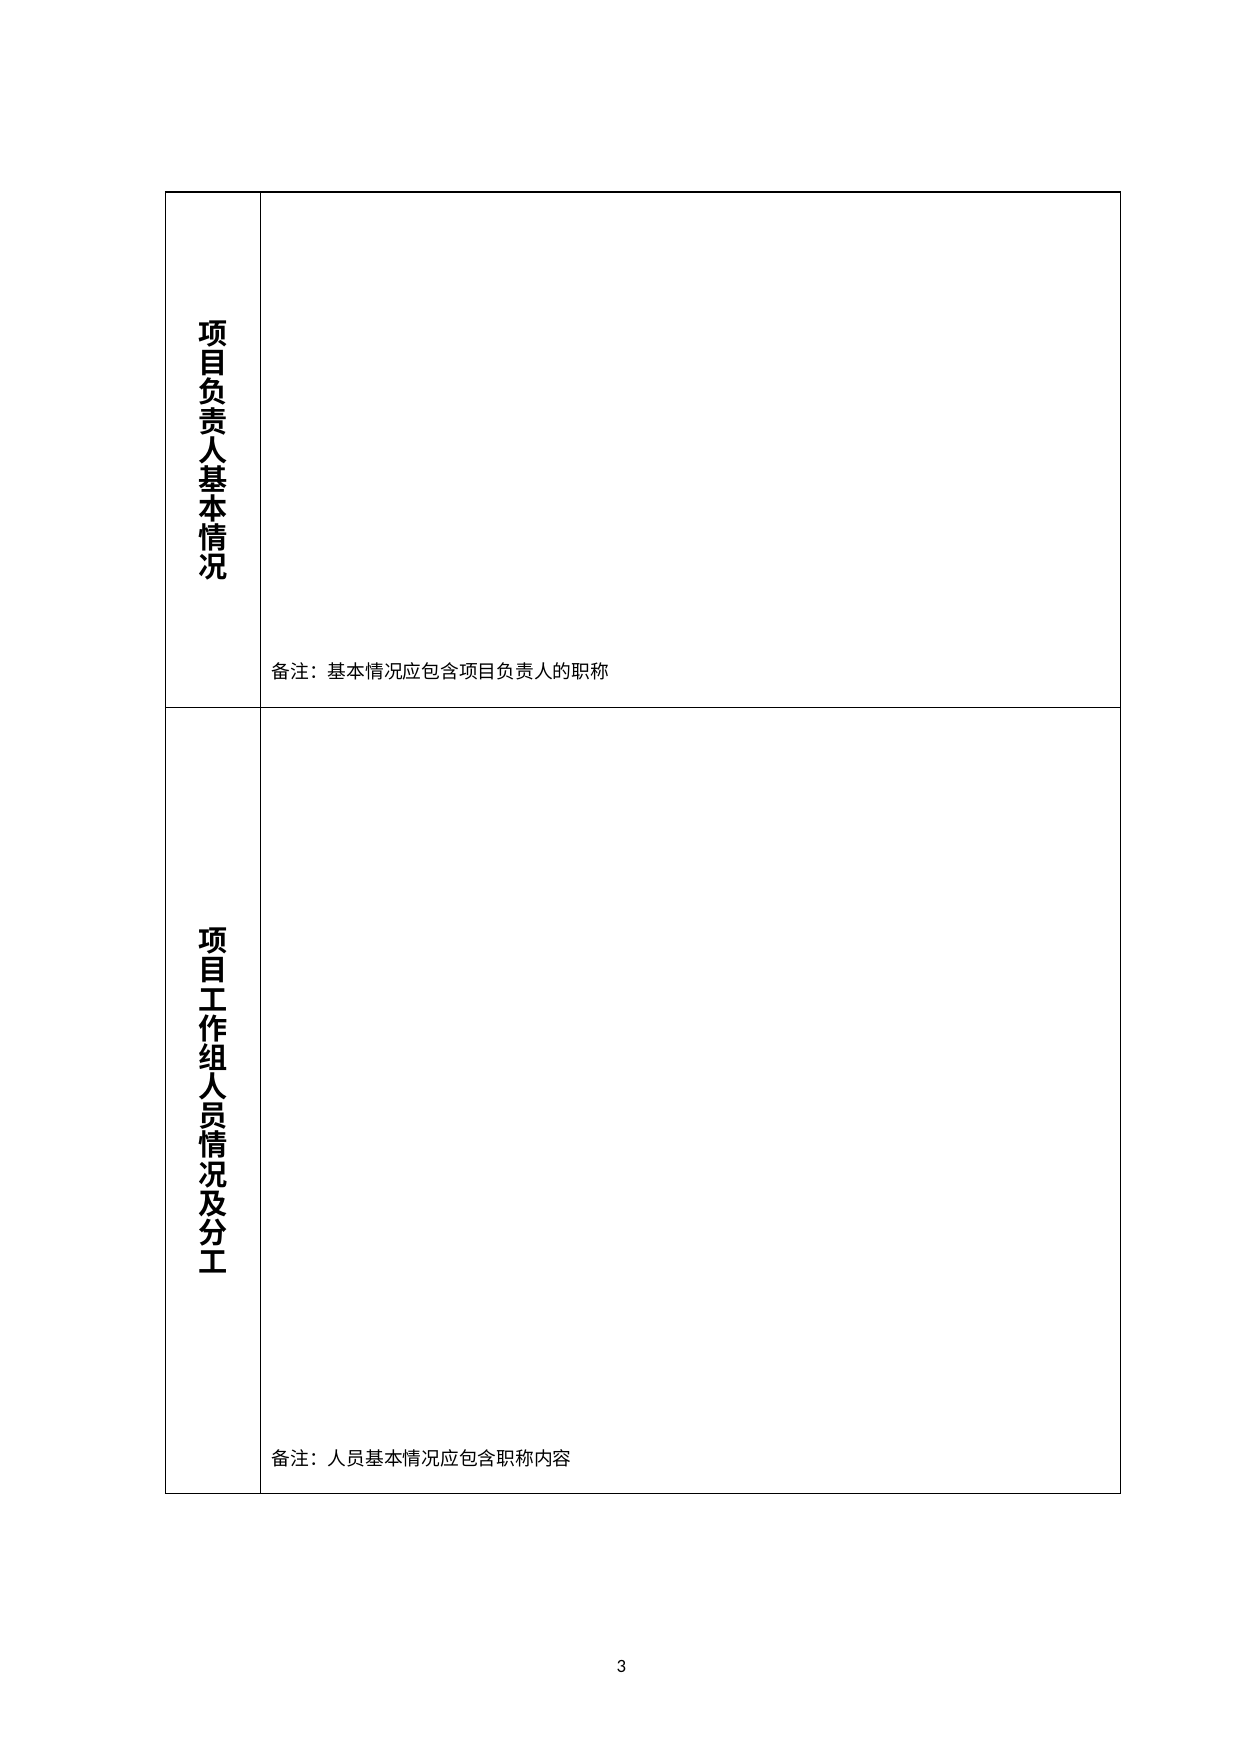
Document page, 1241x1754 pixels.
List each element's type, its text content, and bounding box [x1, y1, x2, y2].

table_cell 备注：人员基本情况应包含职称内容 [261, 708, 1120, 1493]
table_cell 备注：基本情况应包含项目负责人的职称 [261, 193, 1120, 707]
table_cell 项目工作组人员情况及分工 [166, 708, 260, 1493]
table_cell 项目负责人基本情况 [166, 193, 260, 707]
